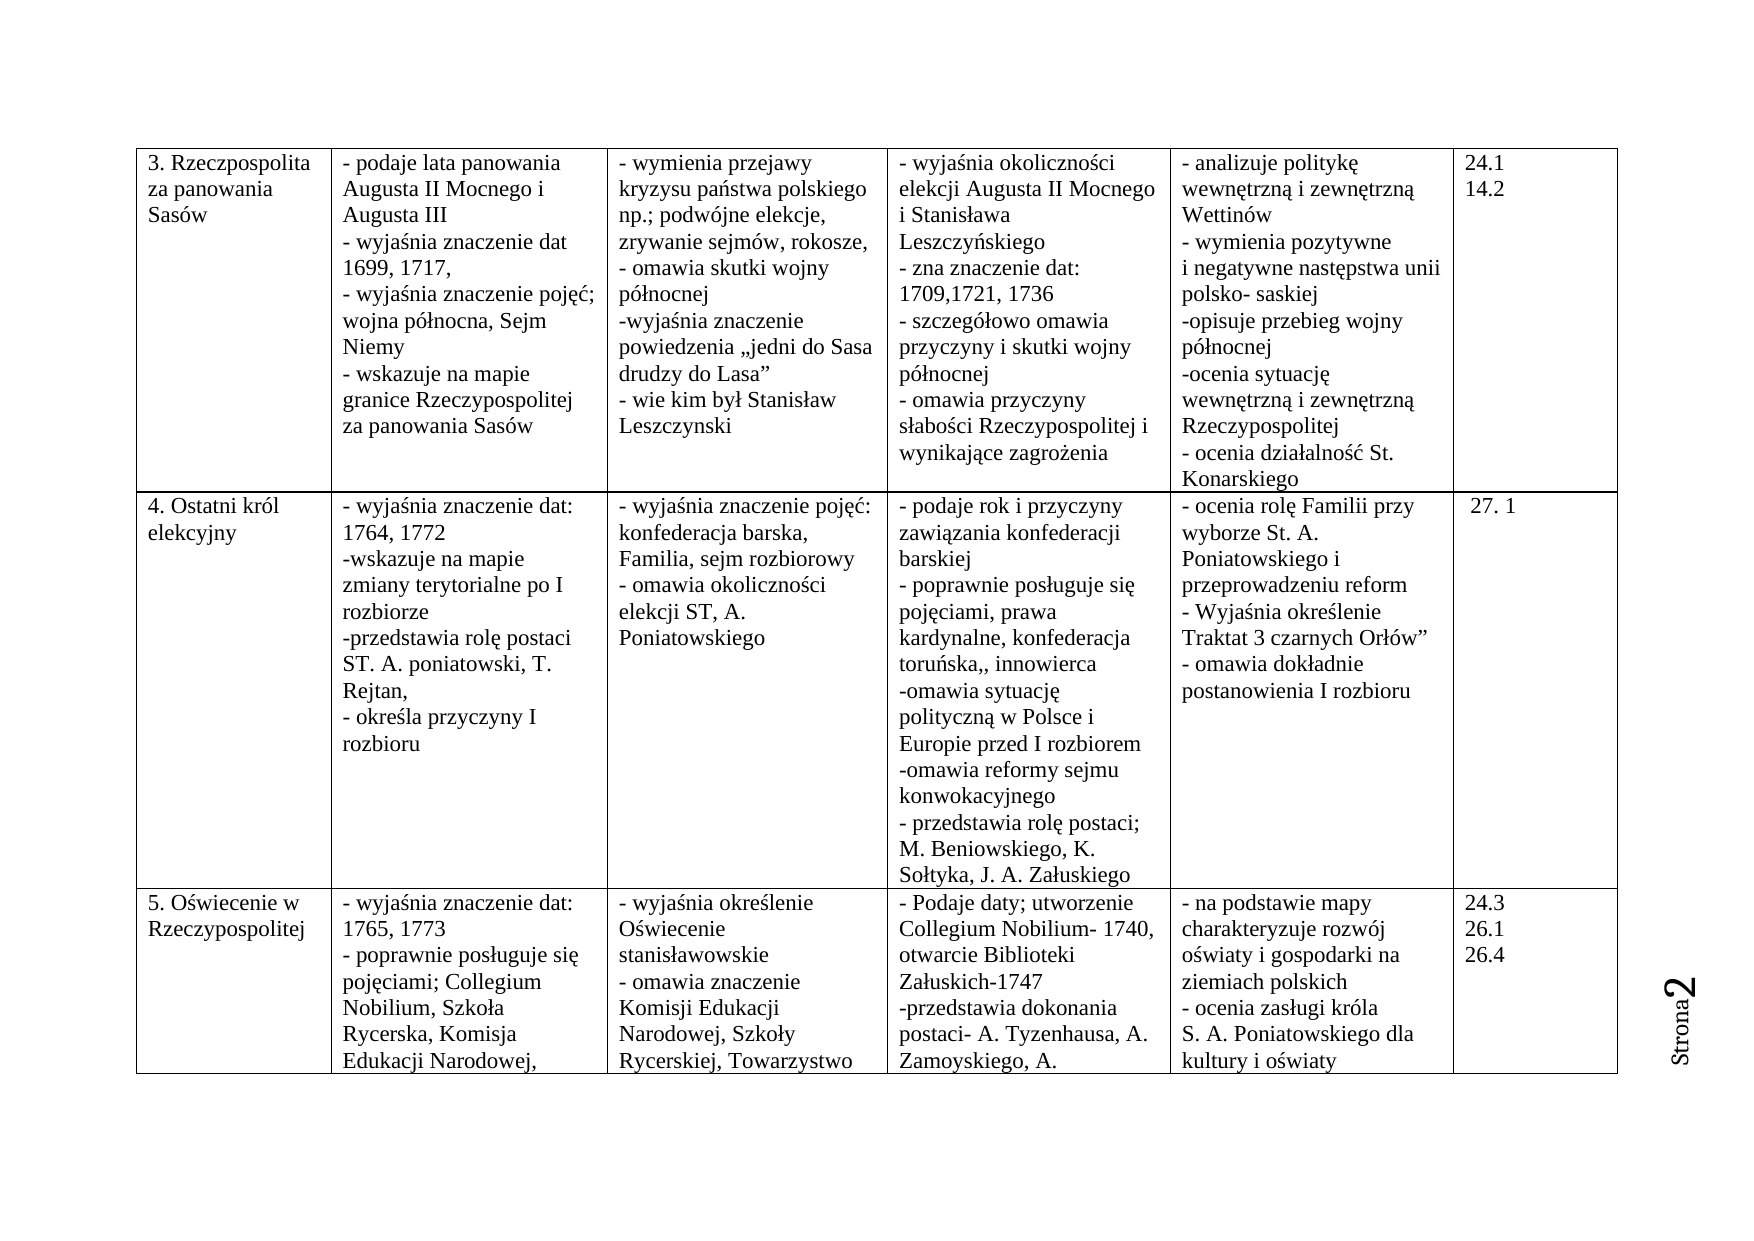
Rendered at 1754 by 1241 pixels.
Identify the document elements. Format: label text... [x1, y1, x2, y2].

table_cell 3. Rzeczpospolita za panowania Sasów [137, 149, 331, 491]
table_cell - wymienia przejawy kryzysu państwa polskiego np.; podwójne elekcje, zrywanie sejmów, rokosze, - omawia skutki wojny północnej -wyjaśnia znaczenie powiedzenia „jedni do Sasa drudzy do Lasa” - wie kim był Stanisław Leszczynski [608, 149, 887, 491]
table_cell - wyjaśnia okoliczności elekcji Augusta II Mocnego i Stanisława Leszczyńskiego - zna znaczenie dat: 1709,1721, 1736 - szczegółowo omawia przyczyny i skutki wojny północnej - omawia przyczyny słabości Rzeczypospolitej i wynikające zagrożenia [888, 149, 1170, 491]
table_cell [137, 889, 331, 1073]
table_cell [332, 889, 607, 1073]
table_cell - wyjaśnia znaczenie pojęć: konfederacja barska, Familia, sejm rozbiorowy - omawia okoliczności elekcji ST, A. Poniatowskiego [608, 493, 887, 888]
table_cell - wyjaśnia znaczenie dat: 1764, 1772 -wskazuje na mapie zmiany terytorialne po I rozbiorze -przedstawia rolę postaci ST. A. poniatowski, T. Rejtan, - określa przyczyny I rozbioru [332, 493, 607, 888]
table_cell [608, 889, 887, 1073]
table_cell - ocenia rolę Familii przy wyborze St. A. Poniatowskiego i przeprowadzeniu reform - Wyjaśnia określenie Traktat 3 czarnych Orłów” - omawia dokładnie postanowienia I rozbioru [1171, 493, 1453, 888]
table_cell 27. 1 [1454, 493, 1617, 888]
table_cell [1171, 889, 1453, 1073]
table_cell - podaje lata panowania Augusta II Mocnego i Augusta III - wyjaśnia znaczenie dat 1699, 1717, - wyjaśnia znaczenie pojęć; wojna północna, Sejm Niemy - wskazuje na mapie granice Rzeczypospolitej za panowania Sasów [332, 149, 607, 491]
table_cell - podaje rok i przyczyny zawiązania konfederacji barskiej - poprawnie posługuje się pojęciami, prawa kardynalne, konfederacja toruńska,, innowierca -omawia sytuację polityczną w Polsce i Europie przed I rozbiorem -omawia reformy sejmu konwokacyjnego - przedstawia rolę postaci; M. Beniowskiego, K. Sołtyka, J. A. Załuskiego [888, 493, 1170, 888]
table_cell 4. Ostatni król elekcyjny [137, 493, 331, 888]
table_cell - analizuje politykę wewnętrzną i zewnętrzną Wettinów - wymienia pozytywne i negatywne następstwa unii polsko- saskiej -opisuje przebieg wojny północnej -ocenia sytuację wewnętrzną i zewnętrzną Rzeczypospolitej - ocenia działalność St. Konarskiego [1171, 149, 1453, 491]
table_cell 24.1 14.2 [1454, 149, 1617, 491]
table_cell 24.3 26.1 26.4 [1454, 889, 1617, 1073]
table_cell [888, 889, 1170, 1073]
